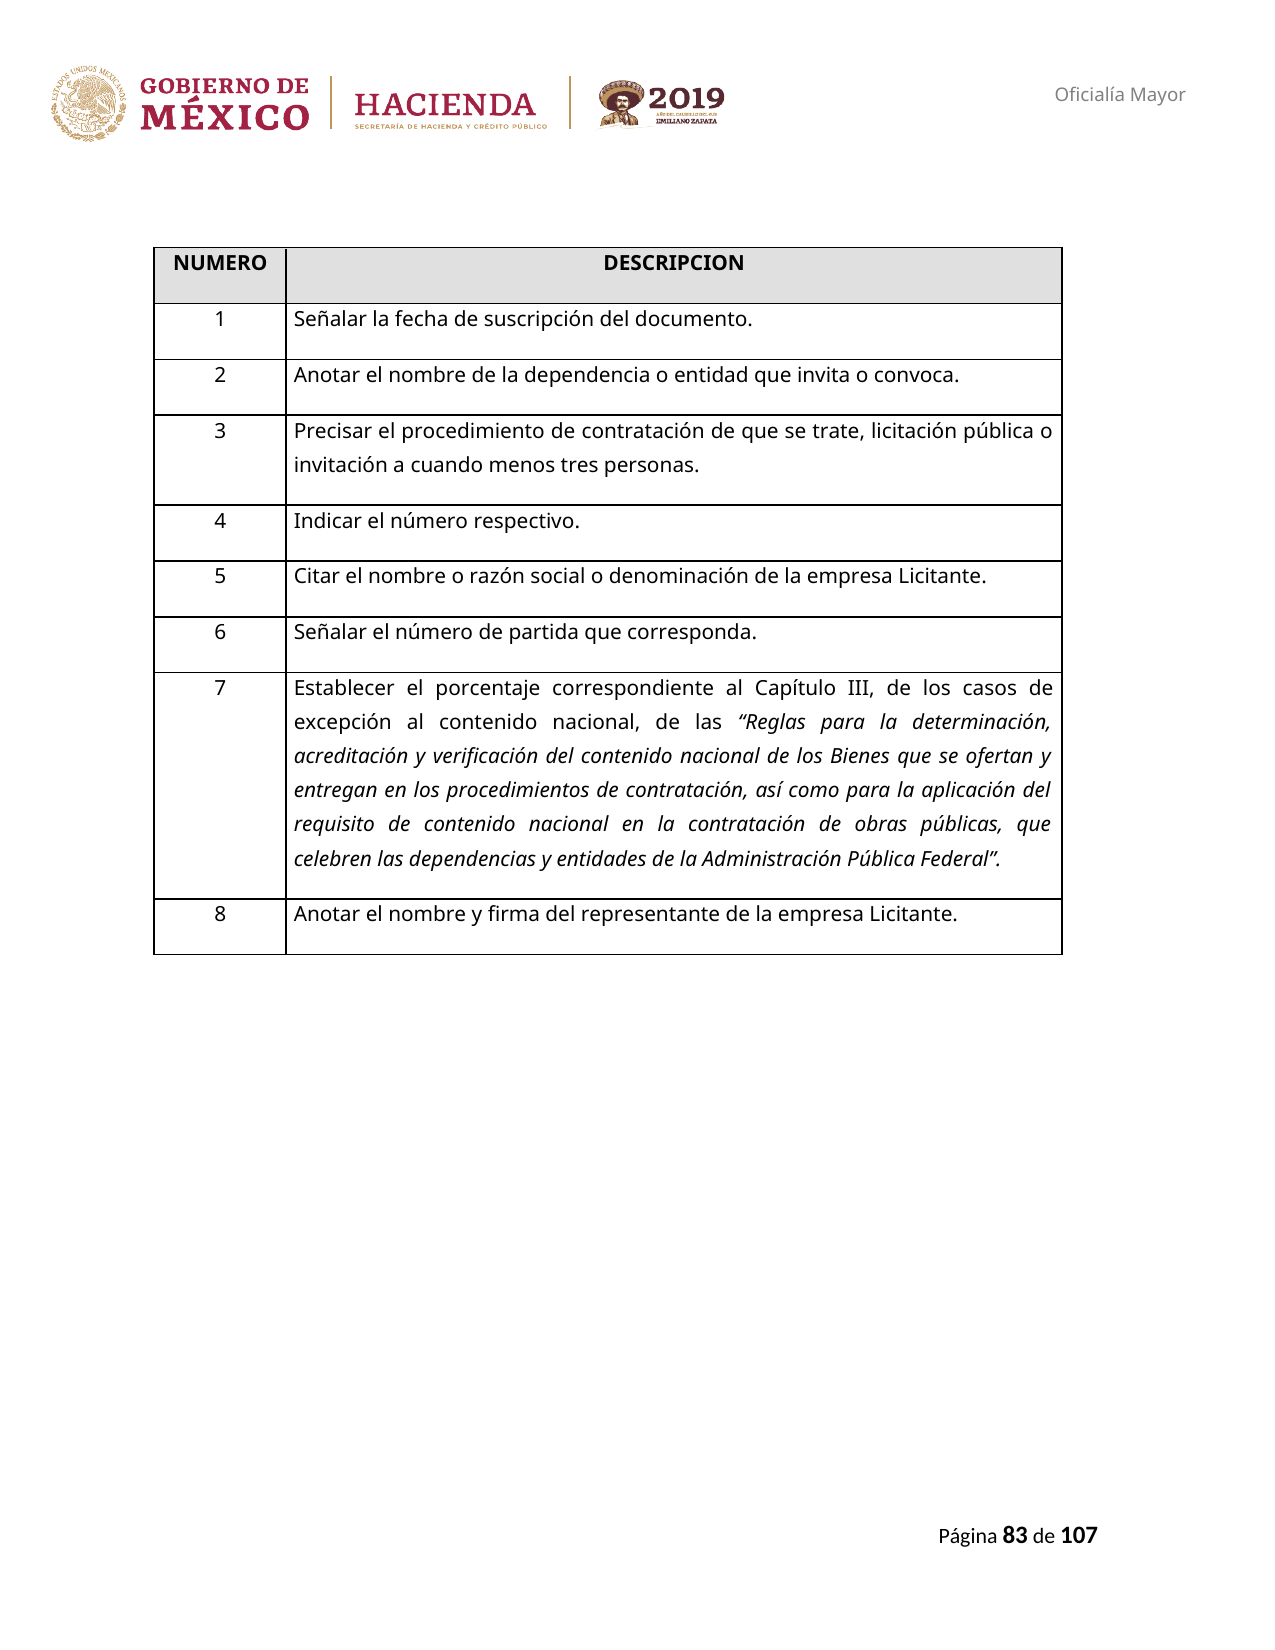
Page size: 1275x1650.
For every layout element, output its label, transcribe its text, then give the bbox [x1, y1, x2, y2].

table_cell Citar el nombre o razón social o denominación de la empresa Licitante. [287, 562, 1061, 616]
table_cell 1 [155, 304, 285, 358]
table_header NUMERO [155, 248, 286, 303]
table_cell 6 [155, 618, 285, 672]
table_cell 8 [155, 900, 285, 954]
table_cell Establecer el porcentaje correspondiente al Capítulo III, de los casos de excepción al contenido nacional, de las “Reglas para la determinación, acreditación y verificación del contenido nacional de los Bienes que se ofertan y entregan en los procedimientos de contratación, así como para la aplicación del requisito de contenido nacional en la contratación de obras públicas, que celebren las dependencias y entidades de Federal”. [287, 673, 1061, 898]
picture [354, 92, 548, 129]
picture [50, 64, 310, 142]
picture [593, 79, 725, 130]
table_cell 4 [155, 506, 285, 560]
table_cell Indicar el número respectivo. [287, 506, 1061, 560]
table_cell 2 [155, 360, 285, 414]
table_cell 7 [155, 673, 285, 898]
table_cell 5 [155, 562, 285, 616]
table_cell Precisar el procedimiento de contratación de que se trate, licitación pública o invitación a cuando menos tres personas. [287, 416, 1061, 504]
table_cell Anotar el nombre de la dependencia o entidad que invita o convoca. [287, 360, 1061, 414]
table_header DESCRIPCION [287, 248, 1061, 303]
table_cell Señalar el número de partida que corresponda. [287, 618, 1061, 672]
table_cell Anotar el nombre y firma del representante de la empresa Licitante. [287, 900, 1061, 954]
table_cell 3 [155, 416, 285, 504]
table_cell Señalar la fecha de suscripción del documento. [287, 304, 1061, 358]
